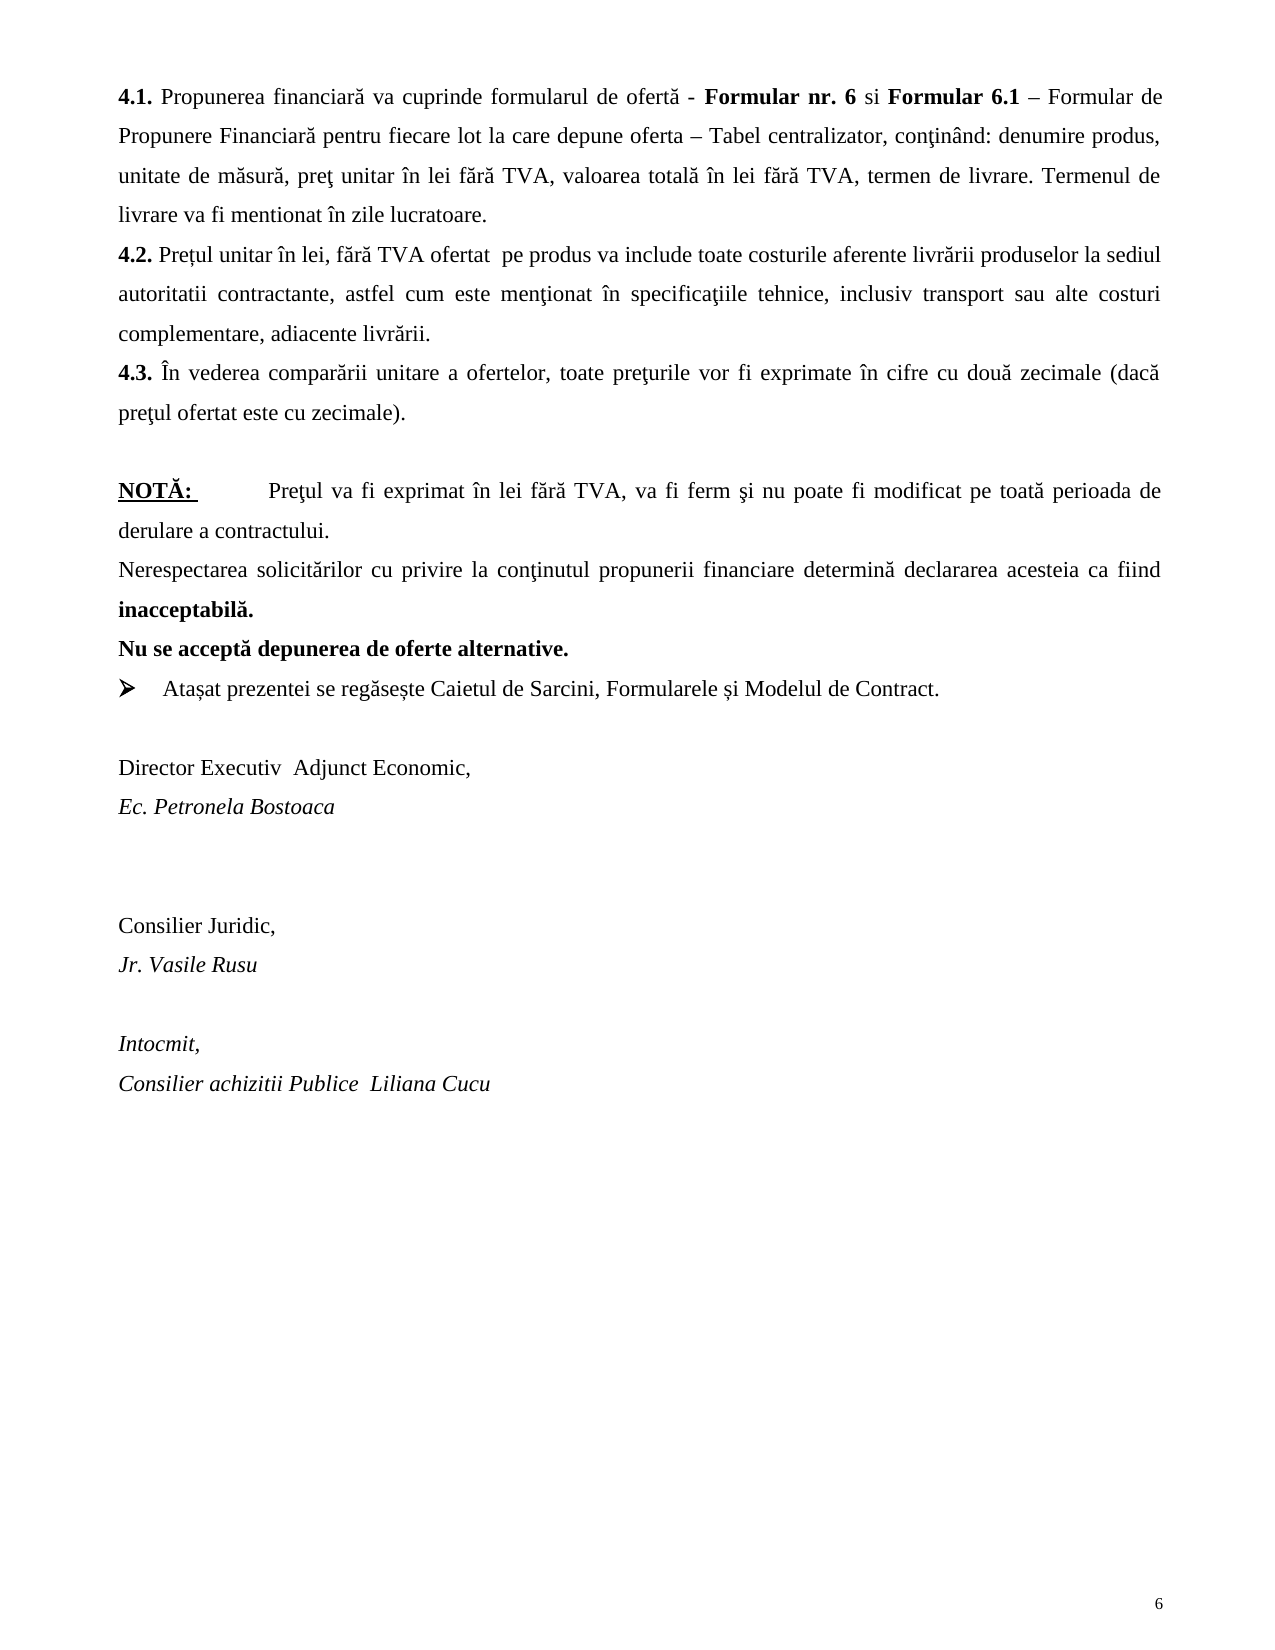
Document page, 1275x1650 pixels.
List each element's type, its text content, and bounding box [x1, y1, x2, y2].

text 4.2. Prețul unitar în lei, fără TVA ofertat pe produs va include toate costurile aferente livrării produselor la sediul autoritatii contractante, astfel cum este menţionat în specificaţiile tehnice, inclusiv transport sau alte costuri complementare, adiacente livrării. [118, 241, 1163, 346]
text Nu se acceptă depunerea de oferte alternative. [118, 635, 1163, 662]
text Consilier Juridic, [118, 912, 1163, 938]
text 4.3. În vederea comparării unitare a ofertelor, toate preţurile vor fi exprimate în cifre cu două zecimale (dacă preţul ofertat este cu zecimale). [118, 359, 1163, 425]
text Director Executiv Adjunct Economic, [118, 754, 1163, 780]
text Jr. Vasile Rusu [118, 951, 1163, 978]
text Ec. Petronela Bostoaca [118, 793, 1163, 820]
text 4.1. Propunerea financiară va cuprinde formularul de ofertă - Formular nr. 6 si Formular 6.1 – Formular de Propunere Financiară pentru fiecare lot la care depune oferta – Tabel centralizator, conţinând: denumire produs, unitate de măsură, preţ unitar în lei fără TVA, valoarea totală în lei fără TVA, termen de livrare. Termenul de livrare va fi mentionat în zile lucratoare. [118, 83, 1163, 227]
text Consilier achizitii Publice Liliana Cucu [118, 1070, 1163, 1096]
text NOTĂ: Preţul va fi exprimat în lei fără TVA, va fi ferm şi nu poate fi modificat pe toată perioada de derulare a contractului. [118, 477, 1163, 543]
text Nerespectarea solicitărilor cu privire la conţinutul propunerii financiare determină declararea acesteia ca fiind inacceptabilă. [118, 556, 1163, 622]
text Intocmit, [118, 1030, 1163, 1057]
list Atașat prezentei se regăsește Caietul de Sarcini, Formularele și Modelul de Contract. [118, 675, 1163, 701]
